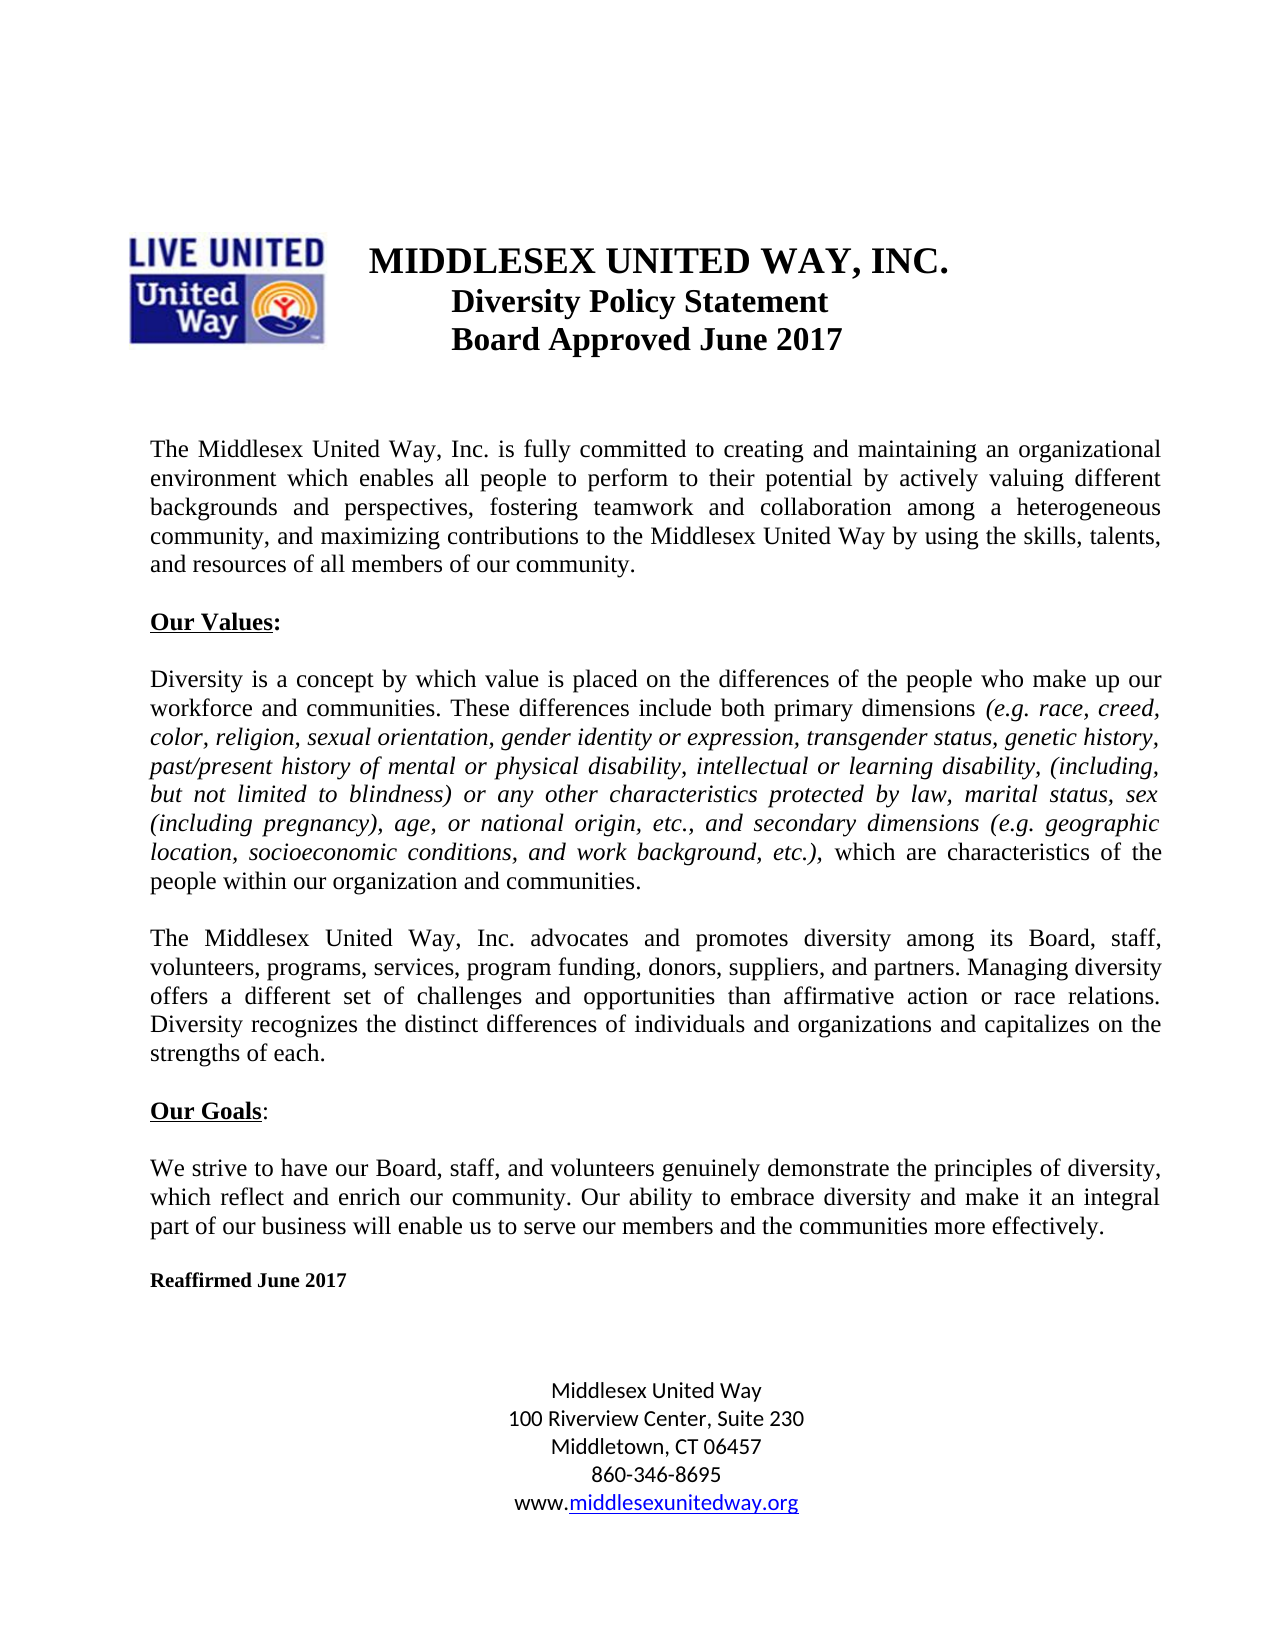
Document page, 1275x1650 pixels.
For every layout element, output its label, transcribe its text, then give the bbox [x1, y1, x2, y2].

text Board Approved June 2017 [150, 319, 1162, 358]
text Our Goals: [150, 1096, 1162, 1124]
text www.middlesexunitedway.org [150, 1488, 1162, 1517]
text Our Values: [150, 607, 1162, 636]
text The Middlesex United Way, Inc. advocates and promotes diversity among its Board, staff, volunteers, programs, services, program funding, donors, suppliers, and partners. Managing diversity offers a different set of challenges and opportunities than affirmative action or race relations. Diversity recognizes the distinct differences of individuals and organizations and capitalizes on the strengths of each. [150, 923, 1162, 1067]
text Reaffirmed June 2017 [150, 1268, 1162, 1292]
text Diversity is a concept by which value is placed on the differences of the people who make up our workforce and communities. These differences include both primary dimensions (e.g. race, creed, color, religion, sexual orientation, gender identity or expression, transgender status, genetic history, past/present history of mental or physical disability, intellectual or learning disability, (including, but not limited to blindness) or any other characteristics protected by law, marital status, sex (including pregnancy), age, or national origin, etc., and secondary dimensions (e.g. geographic location, socioeconomic conditions, and work background, etc.), which are characteristics of the people within our organization and communities. [150, 664, 1162, 894]
text Diversity Policy Statement [328, 281, 1125, 319]
picture [128, 232, 328, 350]
text 100 Riverview Center, Suite 230 [150, 1404, 1162, 1432]
text Middletown, CT 06457 [150, 1432, 1162, 1461]
text The Middlesex United Way, Inc. is fully committed to creating and maintaining an organizational environment which enables all people to perform to their potential by actively valuing different backgrounds and perspectives, fostering teamwork and collaboration among a heterogeneous community, and maximizing contributions to the Middlesex United Way by using the skills, talents, and resources of all members of our community. [150, 434, 1162, 578]
text MIDDLESEX UNITED WAY, INC. [328, 238, 1125, 281]
text Middlesex United Way [150, 1376, 1162, 1404]
text We strive to have our Board, staff, and volunteers genuinely demonstrate the principles of diversity, which reflect and enrich our community. Our ability to embrace diversity and make it an integral part of our business will enable us to serve our members and the communities more effectively. [150, 1153, 1162, 1239]
text 860-346-8695 [150, 1461, 1162, 1488]
